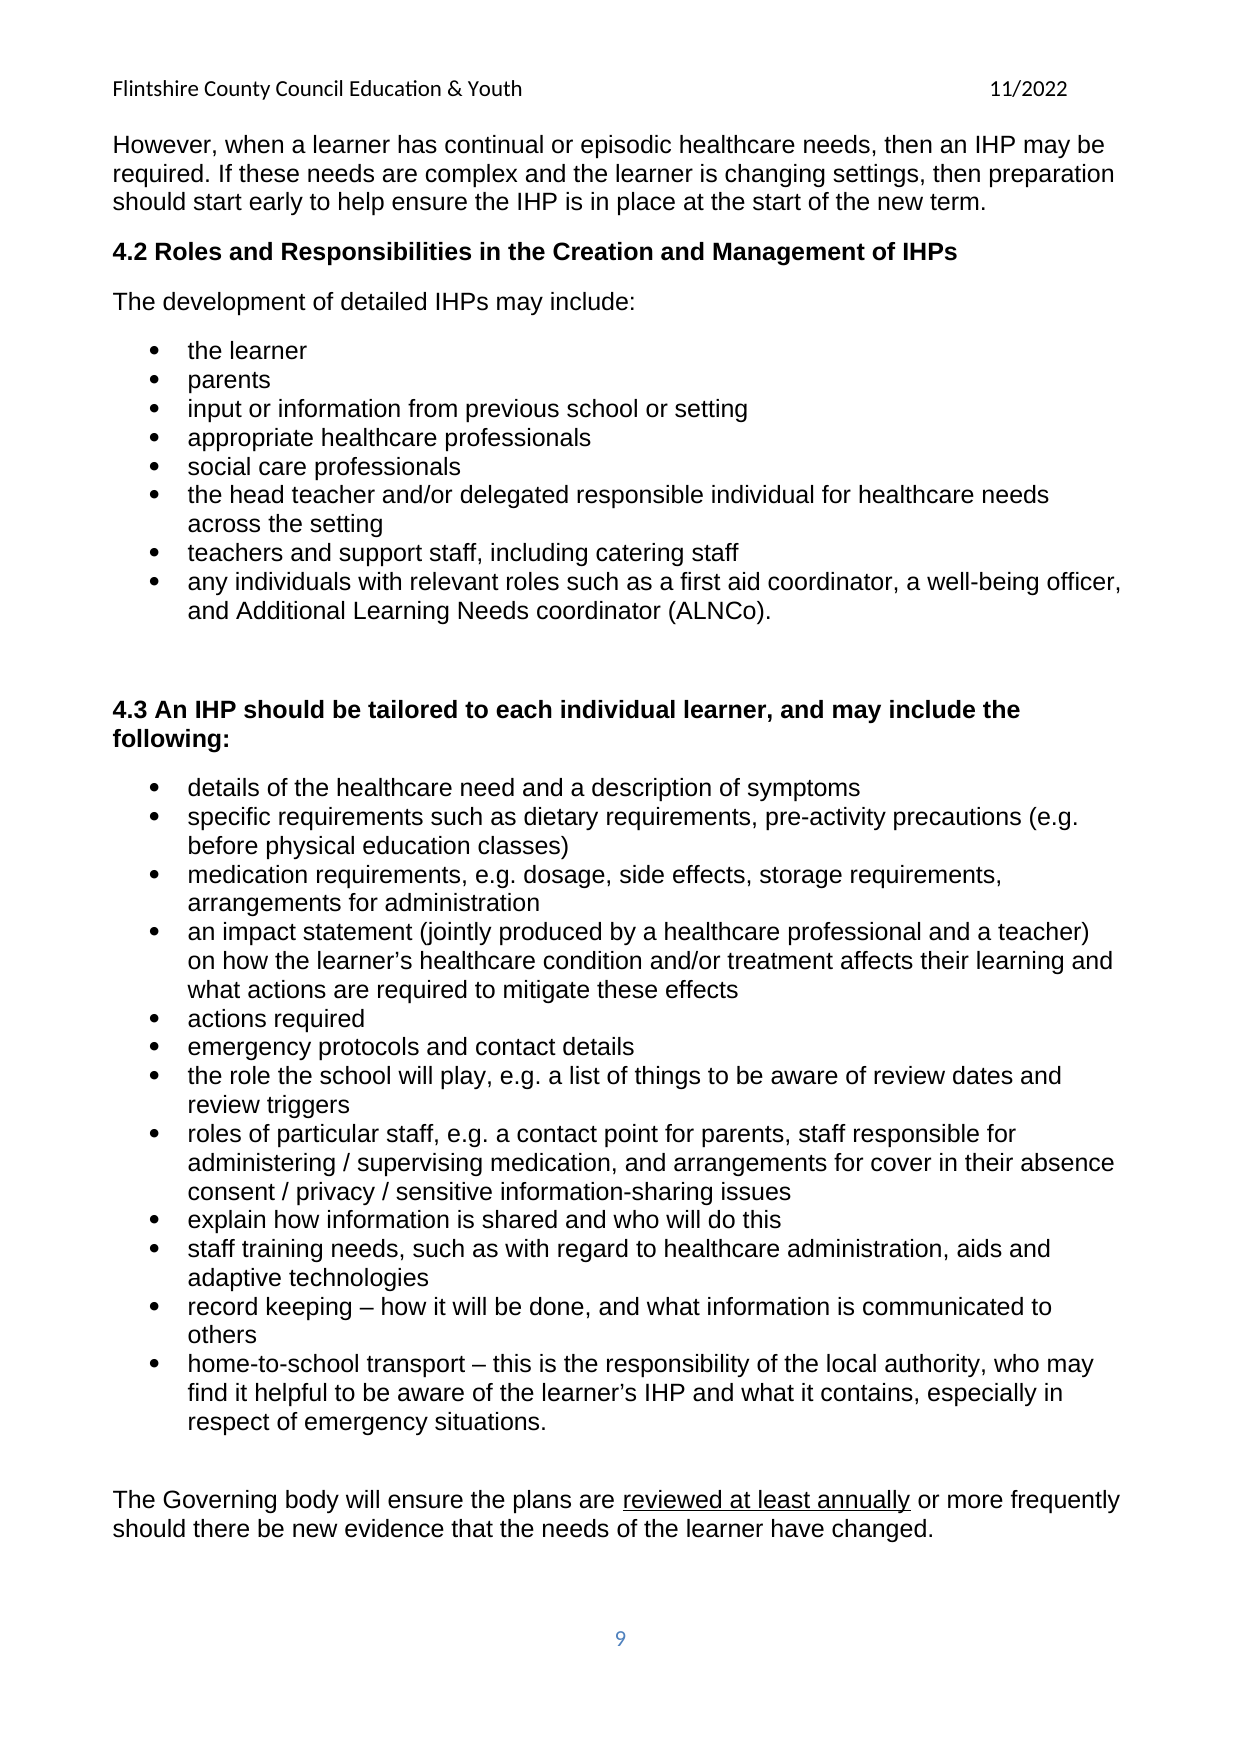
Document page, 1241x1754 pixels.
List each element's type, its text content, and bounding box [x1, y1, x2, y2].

list before physical education classes) [187, 831, 1128, 859]
list what actions are required to mitigate these effects [187, 975, 1128, 1003]
list on how the learner’s healthcare condition and/or treatment affects their learning and [187, 946, 1128, 975]
list across the setting [187, 509, 1128, 538]
text 4.2 Roles and Responsibilities in the Creation and Management of IHPs [112, 237, 1128, 266]
list actions required [150, 1003, 1128, 1032]
list appropriate healthcare professionals [150, 423, 1128, 451]
list specific requirements such as dietary requirements, pre-activity precautions (e.g. [150, 802, 1128, 831]
list staff training needs, such as with regard to healthcare administration, aids and [150, 1234, 1128, 1263]
list others [187, 1321, 1128, 1349]
list an impact statement (jointly produced by a healthcare professional and a teacher) [150, 917, 1128, 946]
list find it helpful to be aware of the learner’s IHP and what it contains, especially in [187, 1378, 1128, 1407]
list parents [150, 365, 1128, 394]
list home-to-school transport ‒ this is the responsibility of the local authority, who may [150, 1349, 1128, 1378]
list administering / supervising medication, and arrangements for cover in their absence [187, 1148, 1128, 1176]
list teachers and support staff, including catering staff [150, 538, 1128, 567]
list roles of particular staff, e.g. a contact point for parents, staff responsible for [150, 1119, 1128, 1148]
list input or information from previous school or setting [150, 394, 1128, 423]
list details of the healthcare need and a description of symptoms [150, 773, 1128, 802]
list emergency protocols and contact details [150, 1032, 1128, 1061]
text However, when a learner has continual or episodic healthcare needs, then an IHP may be required. If these needs are complex and the learner is changing settings, then preparation should start early to help ensure the IHP is in place at the start of the new term. [112, 130, 1128, 216]
list consent / privacy / sensitive information-sharing issues [187, 1176, 1128, 1205]
list the learner [150, 336, 1128, 365]
list respect of emergency situations. [187, 1407, 1128, 1436]
list adaptive technologies [187, 1263, 1128, 1292]
list medication requirements, e.g. dosage, side effects, storage requirements, arrangements for administration [150, 859, 1128, 917]
text The Governing body will ensure the plans are reviewed at least annually or more frequently should there be new evidence that the needs of the learner have changed. [112, 1485, 1128, 1543]
text The development of detailed IHPs may include: [112, 286, 1128, 315]
list the head teacher and/or delegated responsible individual for healthcare needs [150, 480, 1128, 509]
list the role the school will play, e.g. a list of things to be aware of review dates and review triggers [150, 1061, 1128, 1119]
list social care professionals [150, 451, 1128, 480]
text 4.3 An IHP should be tailored to each individual learner, and may include the following: [112, 695, 1128, 752]
list record keeping ‒ how it will be done, and what information is communicated to [150, 1292, 1128, 1321]
list explain how information is shared and who will do this [150, 1205, 1128, 1234]
list any individuals with relevant roles such as a first aid coordinator, a well-being officer, and Additional Learning Needs coordinator (ALNCo). [150, 567, 1128, 624]
